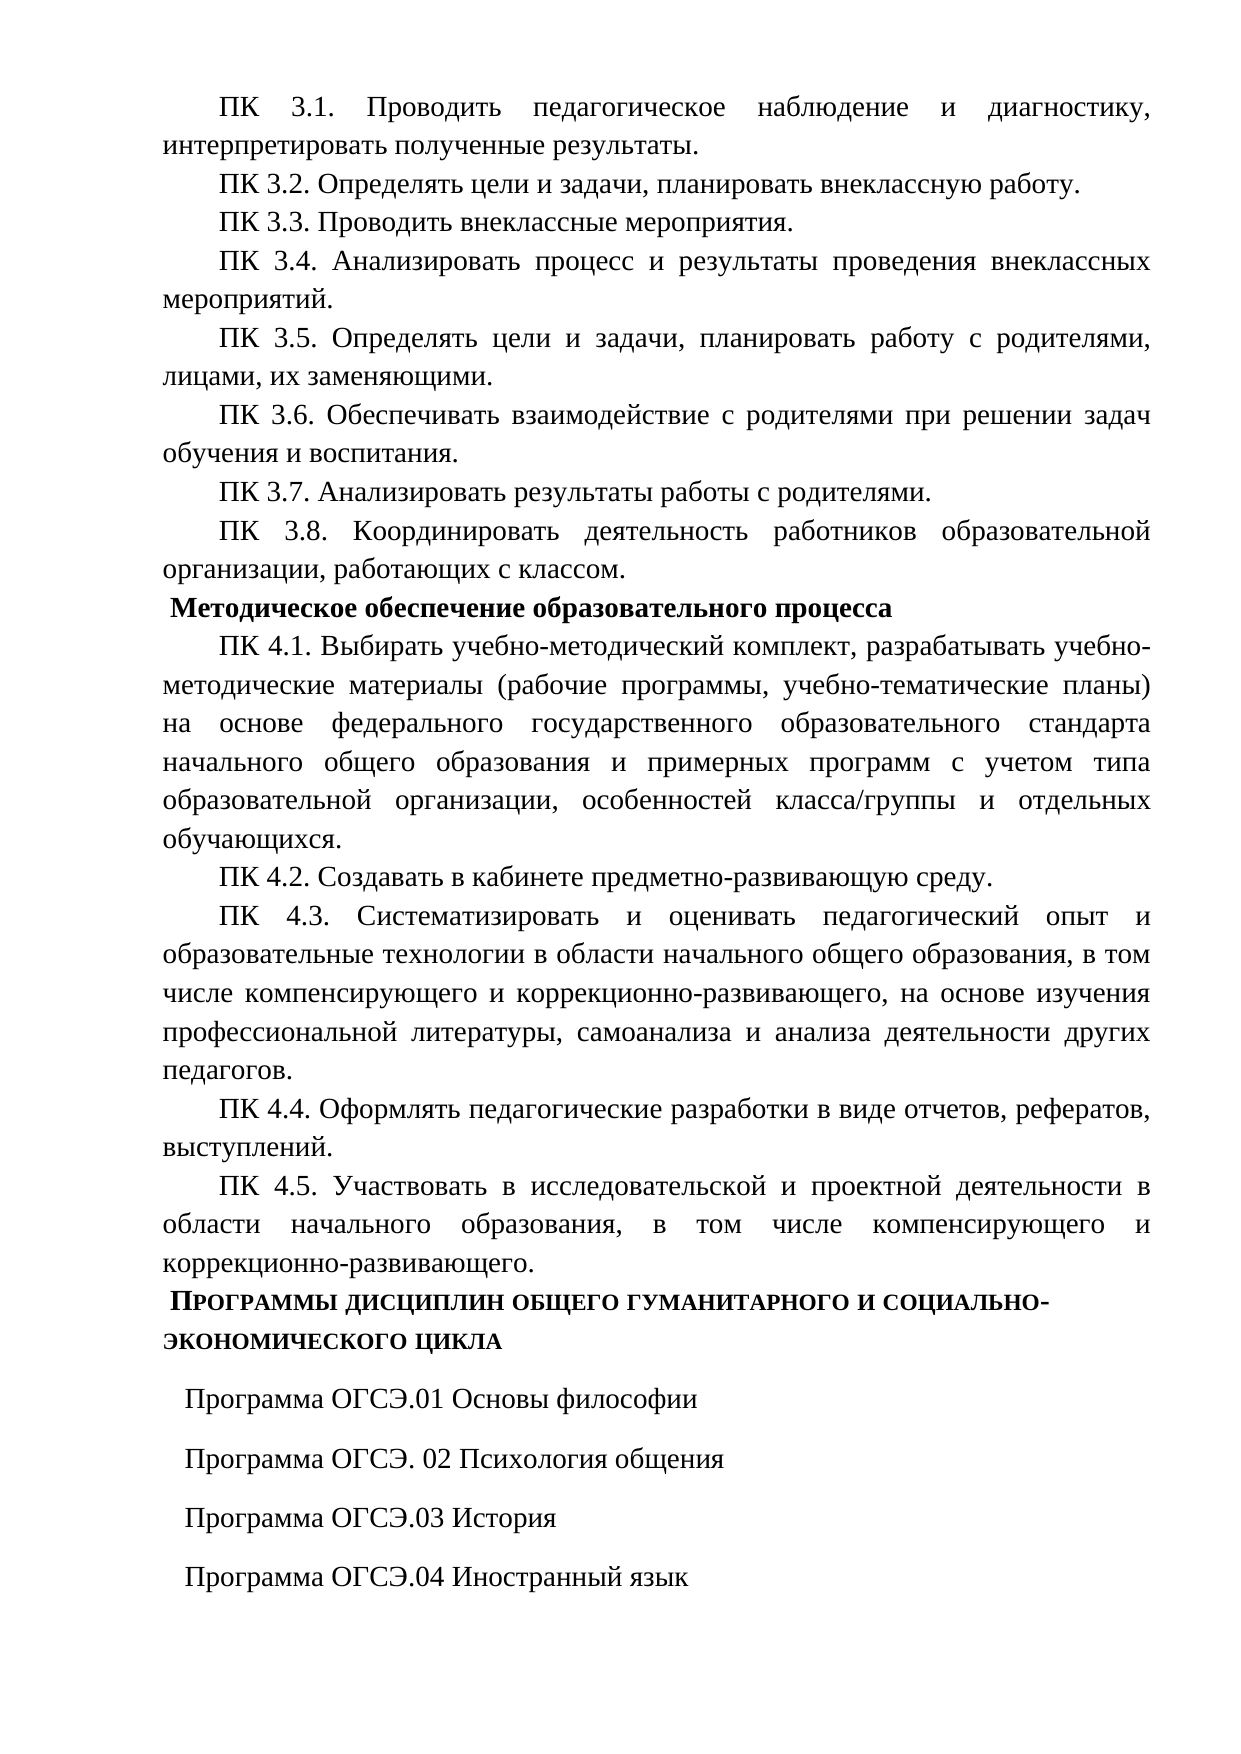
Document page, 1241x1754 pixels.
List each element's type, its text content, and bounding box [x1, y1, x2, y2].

text ПК 4.3. Систематизировать и оценивать педагогический опыт и образовательные технологии в области начального общего образования, в том числе компенсирующего и коррекционно-развивающего, на основе изучения профессиональной литературы, самоанализа и анализа деятельности других педагогов. [162, 898, 1152, 1086]
text Методическое обеспечение образовательного процесса [162, 590, 1152, 623]
text ПК 3.8. Координировать деятельность работников образовательной организации, работающих с классом. [162, 513, 1152, 585]
text ПК 4.1. Выбирать учебно-методический комплект, разрабатывать учебно-методические материалы (рабочие программы, учебно-тематические планы) на основе федерального государственного образовательного стандарта начального общего образования и примерных программ с учетом типа образовательной организации, особенностей класса/группы и отдельных обучающихся. [162, 628, 1152, 854]
text Программа ОГСЭ. 02 Психология общения [162, 1441, 1152, 1474]
text ПК 4.4. Оформлять педагогические разработки в виде отчетов, рефератов, выступлений. [162, 1091, 1152, 1163]
text Программа ОГСЭ.04 Иностранный язык [162, 1559, 1152, 1593]
text ПК 3.1. Проводить педагогическое наблюдение и диагностику, интерпретировать полученные результаты. [162, 89, 1152, 161]
text ПК 3.3. Проводить внеклассные мероприятия. [162, 204, 1152, 238]
text ПК 3.6. Обеспечивать взаимодействие с родителями при решении задач обучения и воспитания. [162, 397, 1152, 469]
text ПК 3.4. Анализировать процесс и результаты проведения внеклассных мероприятий. [162, 243, 1152, 315]
text Программы дисциплин общего гуманитарного и социально-экономического цикла [162, 1283, 1152, 1356]
text ПК 3.5. Определять цели и задачи, планировать работу с родителями, лицами, их заменяющими. [162, 320, 1152, 392]
text Программа ОГСЭ.03 История [162, 1500, 1152, 1534]
text ПК 3.2. Определять цели и задачи, планировать внеклассную работу. [162, 166, 1152, 199]
text Программа ОГСЭ.01 Основы философии [162, 1381, 1152, 1415]
text ПК 4.5. Участвовать в исследовательской и проектной деятельности в области начального образования, в том числе компенсирующего и коррекционно-развивающего. [162, 1168, 1152, 1278]
text ПК 3.7. Анализировать результаты работы с родителями. [162, 474, 1152, 508]
text ПК 4.2. Создавать в кабинете предметно-развивающую среду. [162, 859, 1152, 893]
